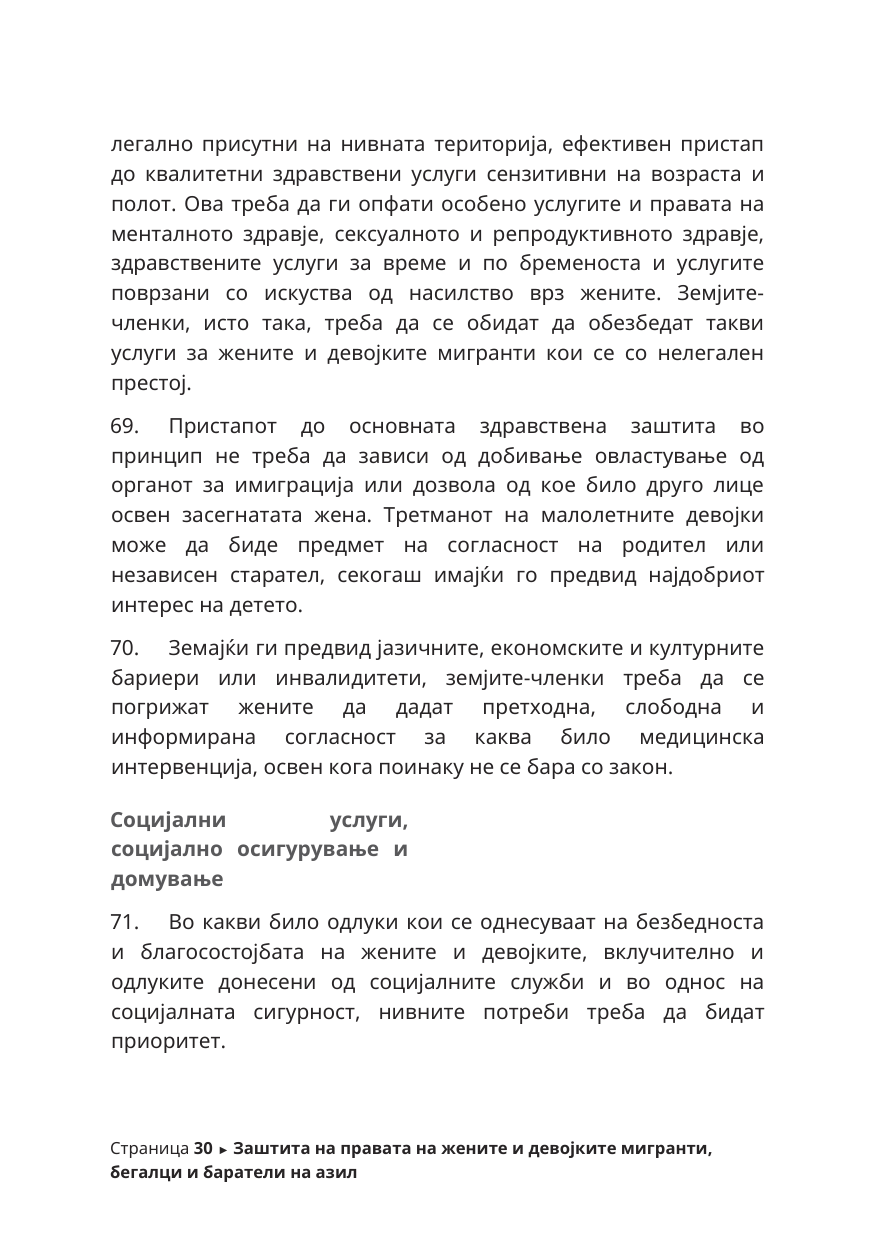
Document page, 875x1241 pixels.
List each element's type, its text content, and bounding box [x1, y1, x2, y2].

subtitle Социјални услуги, социјално осигурување и домување [110, 805, 408, 893]
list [110, 129, 765, 396]
list Пристапот до основната здравствена заштита во принцип не треба да зависи од добивање овластување од органот за имиграција или дозвола од кое било друго лице освен засегнатата жена. Третманот на малолетните девојки може да биде предмет на согласност на родител или независен старател, секогаш имајќи го предвид најдобриот интерес на детето. [110, 411, 765, 618]
list Во какви било одлуки кои се однесуваат на безбедноста и благосостојбата на жените и девојките, вклучително и одлуките донесени од социјалните служби и во однос на социјалната сигурност, нивните потреби треба да бидат приоритет. [110, 907, 765, 1055]
list Земајќи ги предвид јазичните, економските и културните бариери или инвалидитети, земјите-членки треба да се погрижат жените да дадат претходна, слободна и информирана согласност за каква било медицинска интервенција, освен кога поинаку не се бара со закон. [110, 633, 765, 781]
